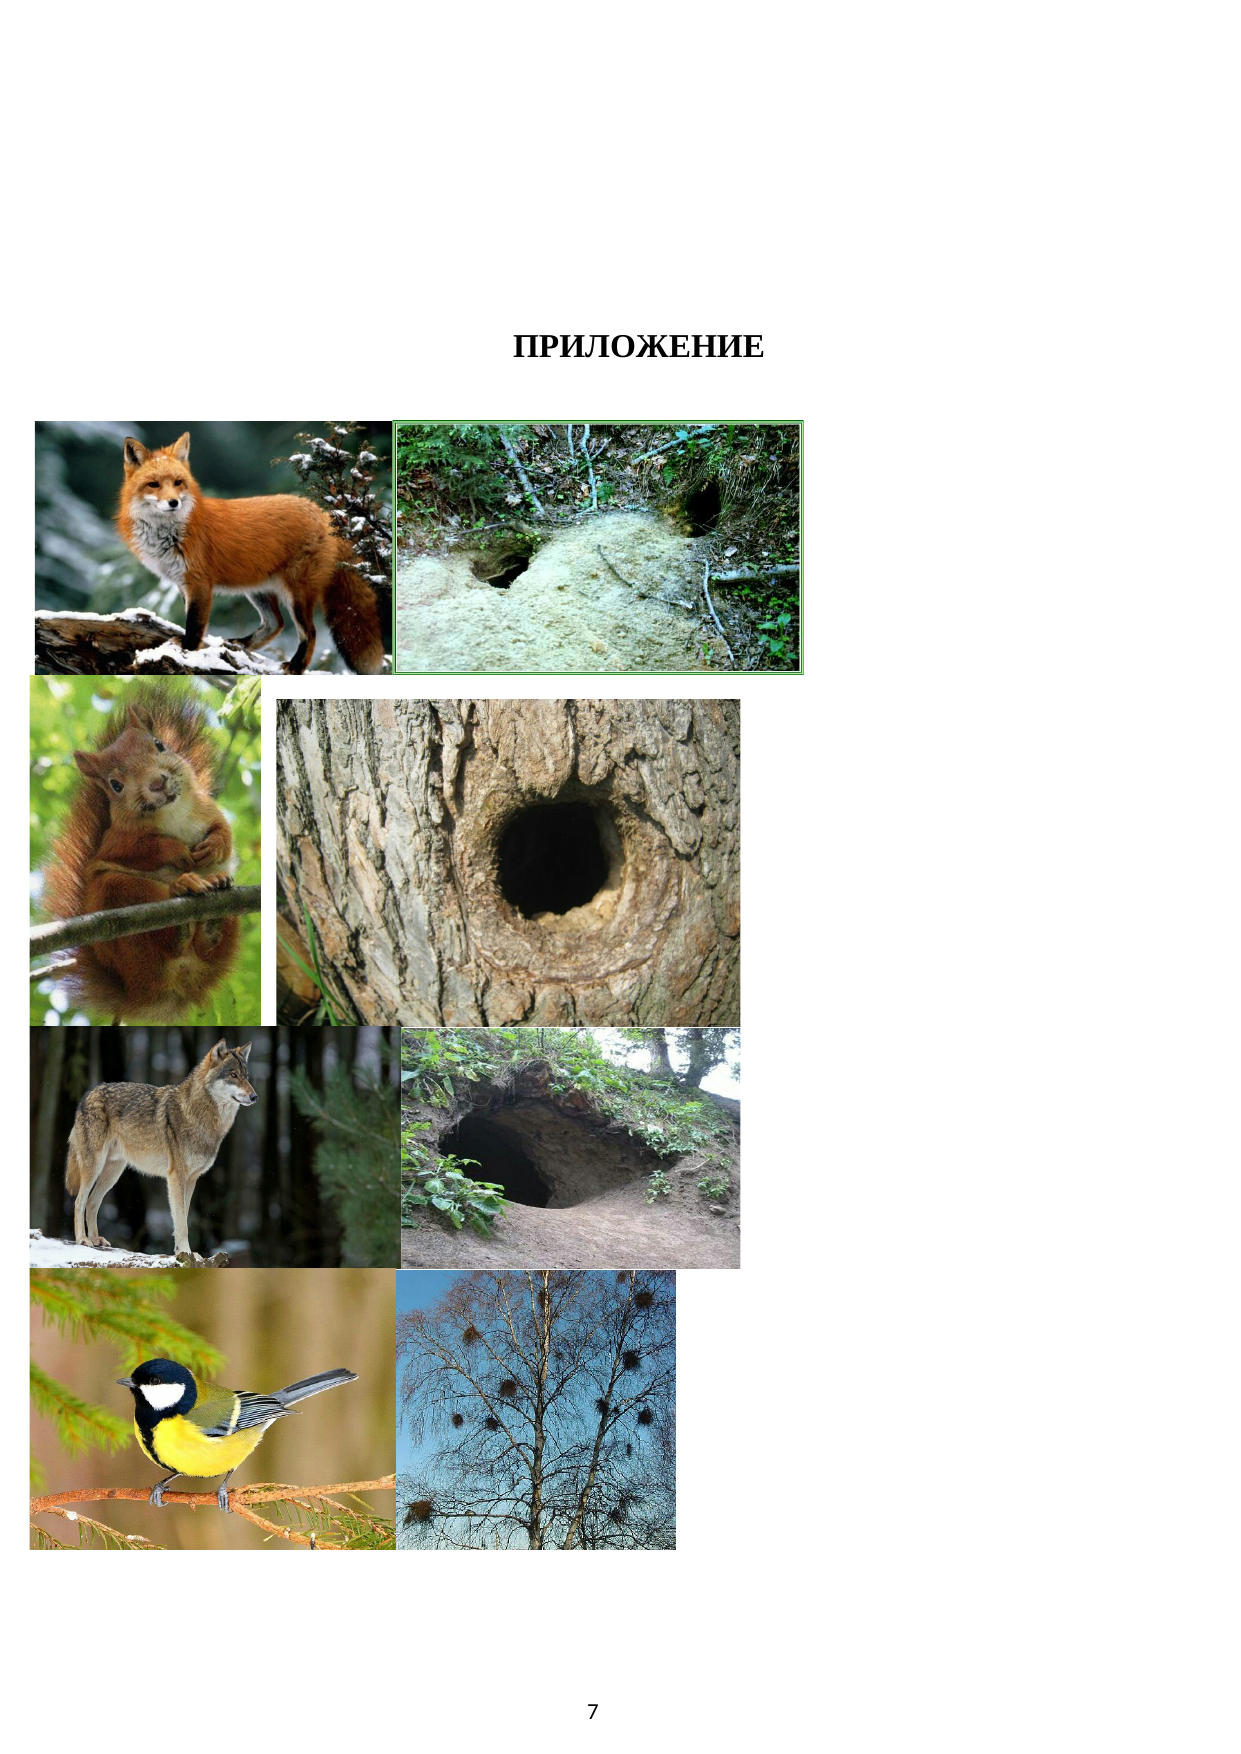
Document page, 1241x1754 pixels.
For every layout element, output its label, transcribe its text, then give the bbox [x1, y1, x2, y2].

text ПРИЛОЖЕНИЕ [29, 326, 1156, 364]
picture [29, 420, 804, 1550]
